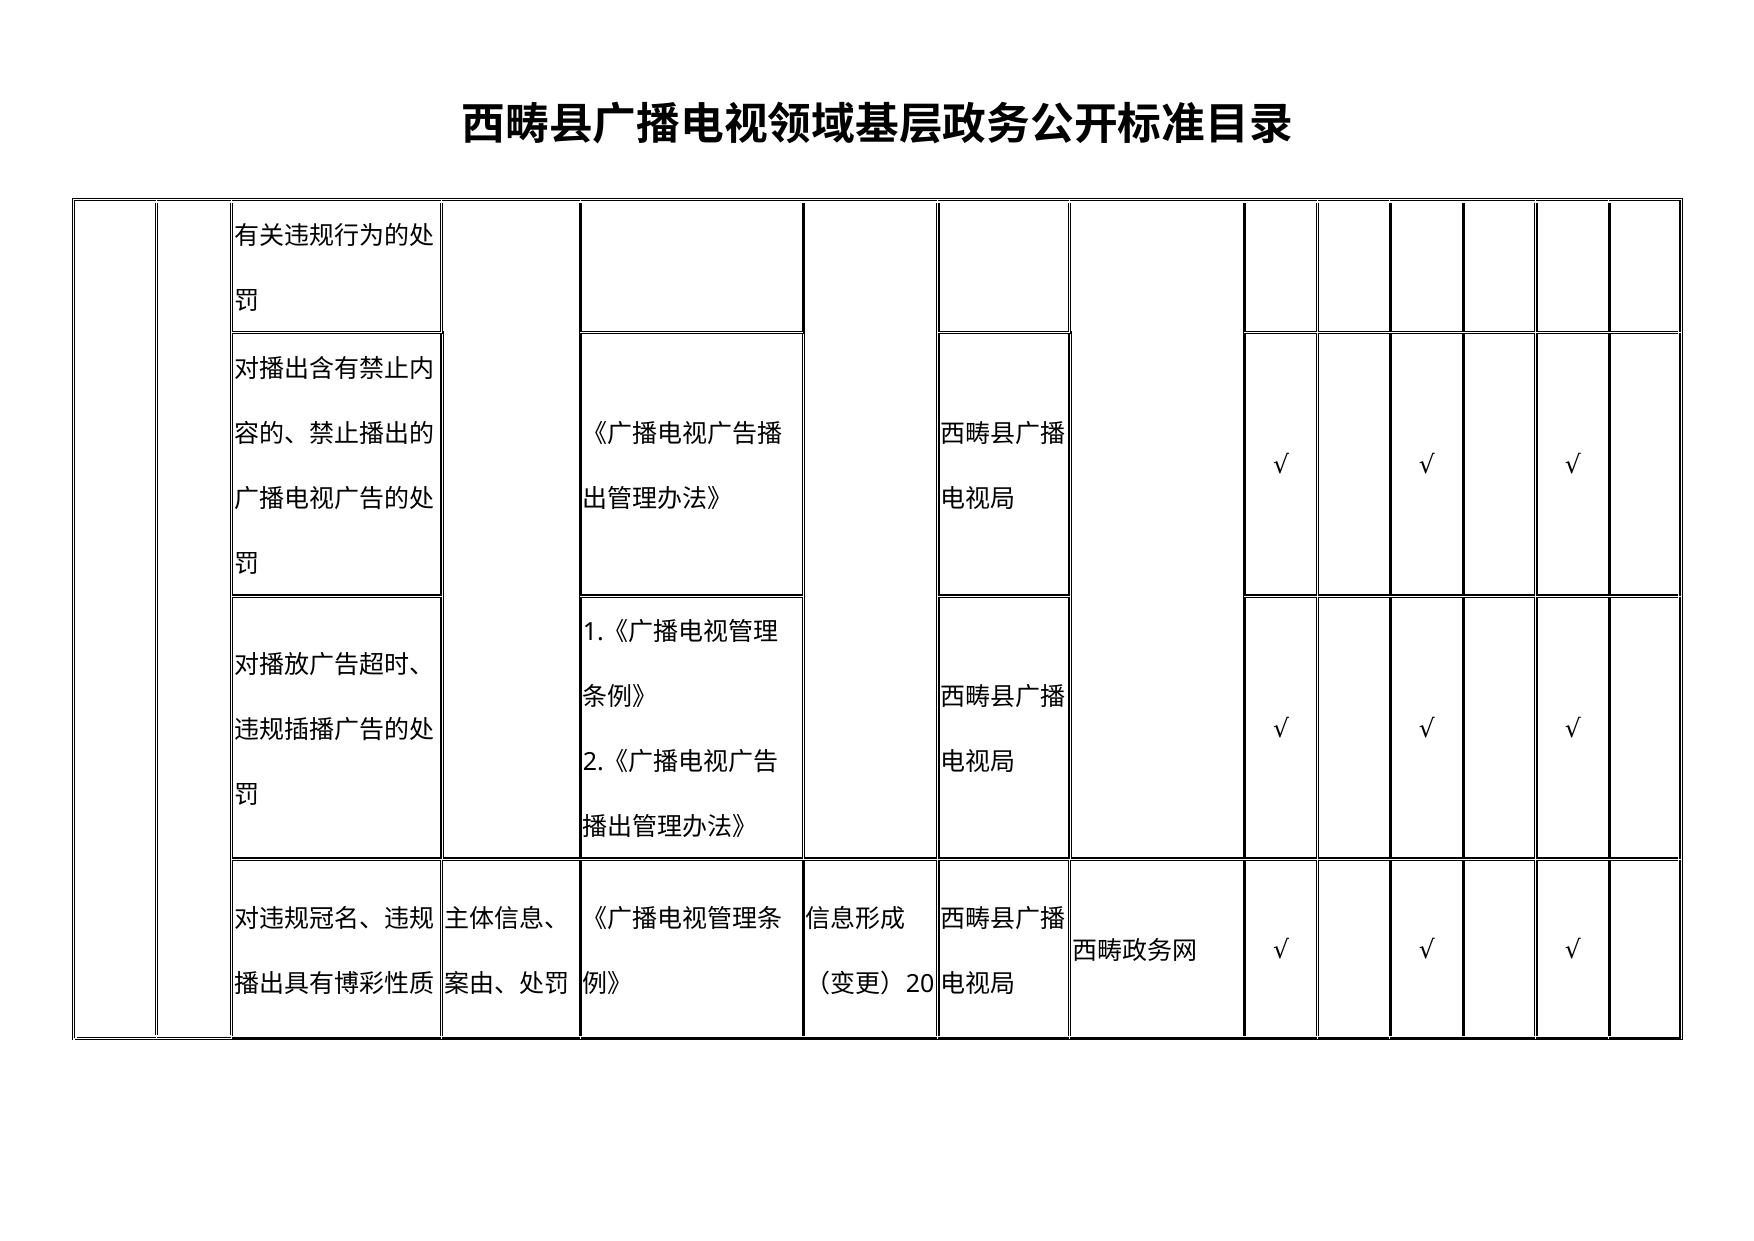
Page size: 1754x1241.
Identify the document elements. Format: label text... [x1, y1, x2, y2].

table_cell [1463, 857, 1536, 1037]
table_cell [1609, 857, 1680, 1037]
table_cell √ [1536, 861, 1609, 1037]
table_cell √ [1244, 861, 1317, 1037]
table_cell [1609, 331, 1681, 594]
table_cell 西畴县广播电视局 [938, 861, 1070, 1037]
table_cell [1611, 594, 1680, 857]
table_cell √ [1390, 201, 1463, 331]
table_cell [1318, 861, 1390, 1037]
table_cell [232, 201, 442, 331]
table_cell √ [1392, 598, 1462, 857]
table_cell 《广播电视管理条例》 [580, 861, 803, 1037]
table_cell √ [1538, 334, 1608, 594]
table_cell [1465, 334, 1534, 594]
table_cell 对播出含有禁止内容的、禁止播出的广播电视广告的处罚 [233, 334, 440, 594]
table_cell √ [1390, 861, 1463, 1037]
table_cell [1463, 199, 1536, 331]
table_cell [1318, 199, 1390, 331]
table_cell 1.《广播电视管理条例》 2.《广播电视广告播出管理办法》 [582, 598, 802, 857]
table_cell 信息形成 （变更）20个工作日内 [803, 857, 938, 1037]
table_cell √ [1246, 334, 1316, 594]
table_cell 主体信息、案由、处罚依据、处罚结果 [442, 861, 580, 1037]
table_cell 《广播电视广告播出管理办法》 [582, 334, 802, 594]
table_cell √ [1538, 598, 1608, 857]
table_cell √ [1244, 201, 1317, 331]
table_cell 西畴县广播电视局 [938, 201, 1070, 331]
table_cell [1465, 598, 1534, 857]
table_cell √ [1392, 334, 1462, 594]
table_cell 西畴县广播电视局 [940, 334, 1068, 594]
table_cell 《广播电视节目传送业务管理办法》 [580, 201, 803, 331]
table_cell 西畴政务网 [1070, 861, 1244, 1037]
table_cell 对播放广告超时、违规插播广告的处罚 [233, 598, 440, 857]
table_cell √ [1246, 598, 1316, 857]
table_cell 西畴县广播电视局 [940, 598, 1068, 857]
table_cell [232, 861, 442, 1037]
table_cell [1609, 201, 1679, 331]
table_cell [1319, 598, 1389, 857]
table_cell √ [1536, 199, 1609, 331]
table_cell [1319, 334, 1389, 594]
